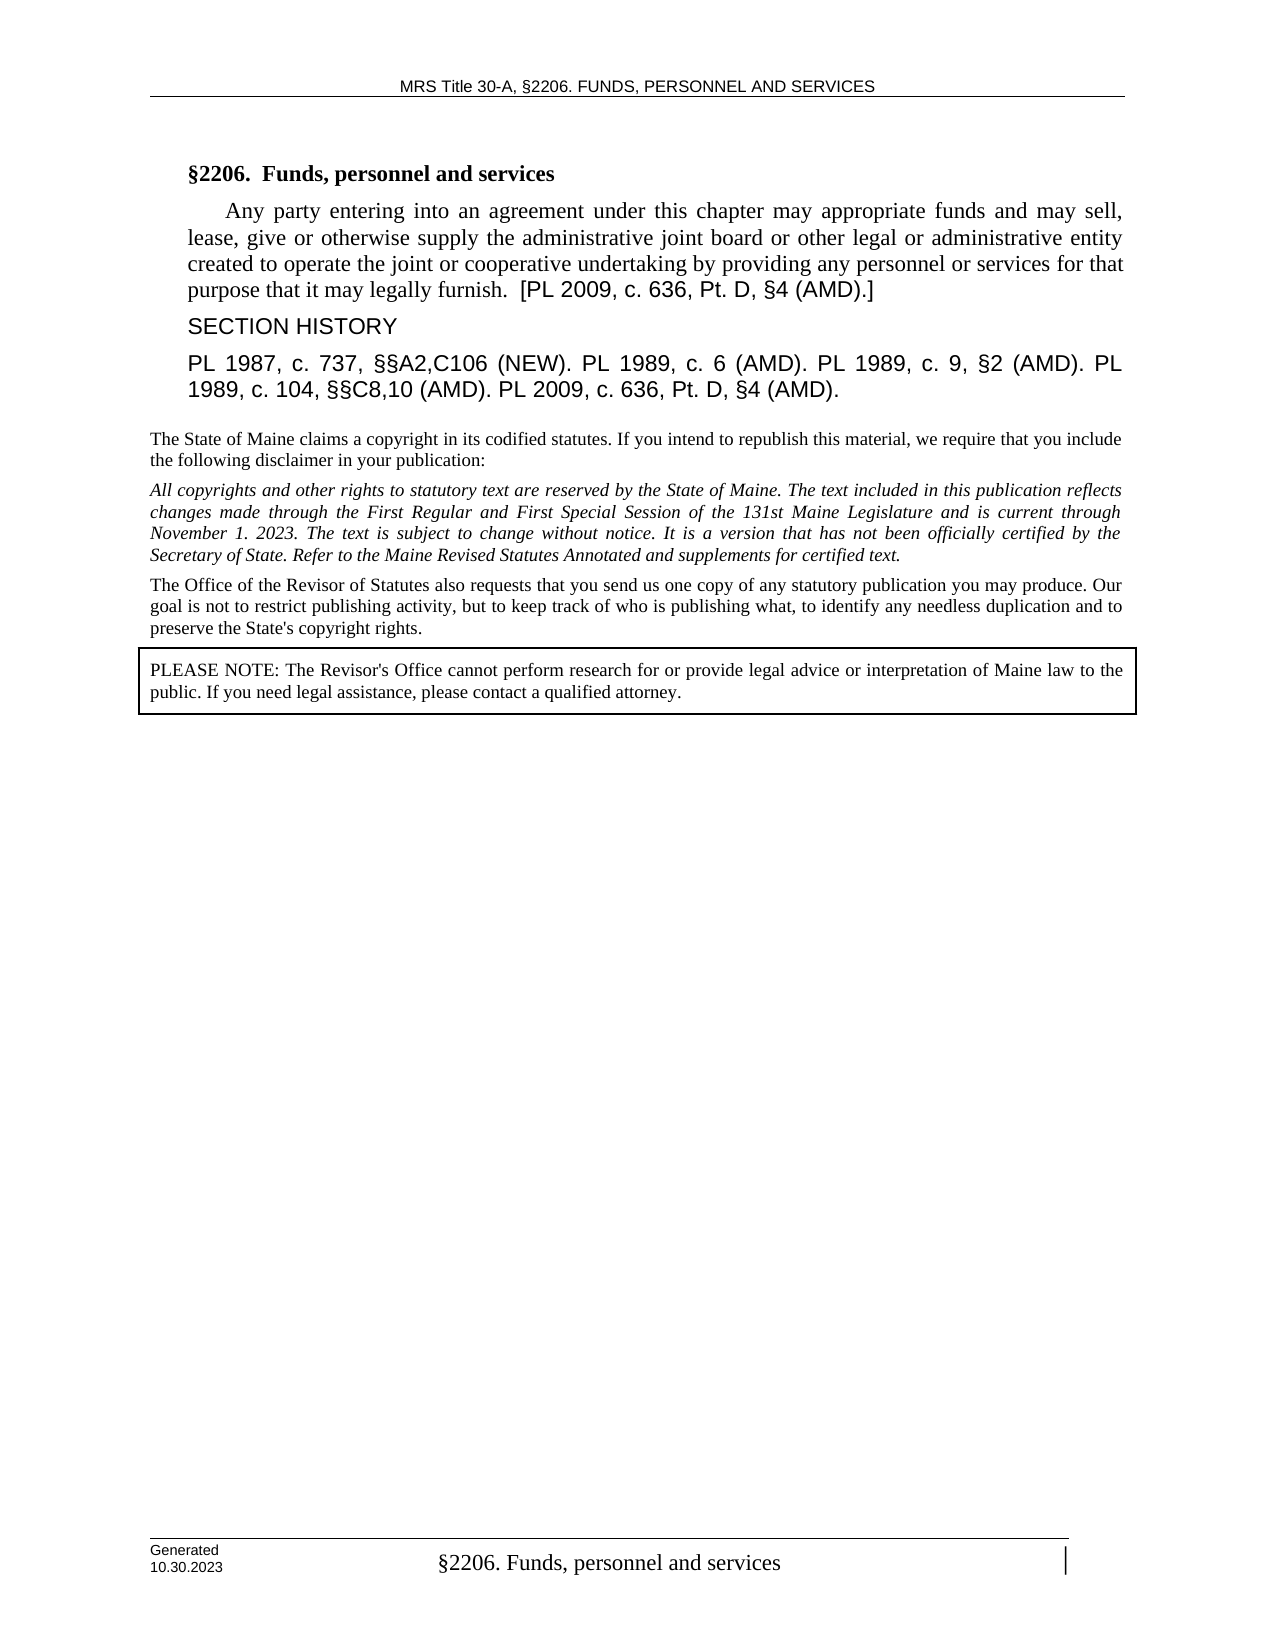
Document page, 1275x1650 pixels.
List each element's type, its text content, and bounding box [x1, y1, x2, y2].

text SECTION HISTORY [187, 313, 1125, 339]
text PL 1987, c. 737, §§A2,C106 (NEW). PL 1989, c. 6 (AMD). PL 1989, c. 9, §2 (AMD). PL 1989, c. 104, §§C8,10 (AMD). PL 2009, c. 636, Pt. D, §4 (AMD). [187, 350, 1125, 403]
text PLEASE NOTE: The Revisor's Office cannot perform research for or provide legal advice or interpretation of Maine law to the public. If you need legal assistance, please contact a qualified attorney. [140, 649, 1135, 713]
text Any party entering into an agreement under this chapter may appropriate funds and may sell, lease, give or otherwise supply the administrative joint board or other legal or administrative entity created to operate the joint or cooperative undertaking by providing any personnel or services for that purpose that it may legally furnish. [PL 2009, c. 636, Pt. D, §4 (AMD).] [187, 197, 1125, 303]
text The State of Maine claims a copyright in its codified statutes. If you intend to republish this material, we require that you include the following disclaimer in your publication: [150, 428, 1125, 471]
text The Office of the Revisor of Statutes also requests that you send us one copy of any statutory publication you may produce. Our goal is not to restrict publishing activity, but to keep track of who is publishing what, to identify any needless duplication and to preserve the State's copyright rights. [150, 574, 1125, 638]
text All copyrights and other rights to statutory text are reserved by the State of Maine. The text included in this publication reflects changes made through the First Regular and First Special Session of the 131st Maine Legislature and is current through November 1. 2023 . The text is subject to change without notice. It is a version that has not been officially certified by the Secretary of State. Refer to the Maine Revised Statutes Annotated and supplements for certified text. [150, 479, 1125, 565]
text §2206. Funds, personnel and services [187, 160, 1125, 187]
